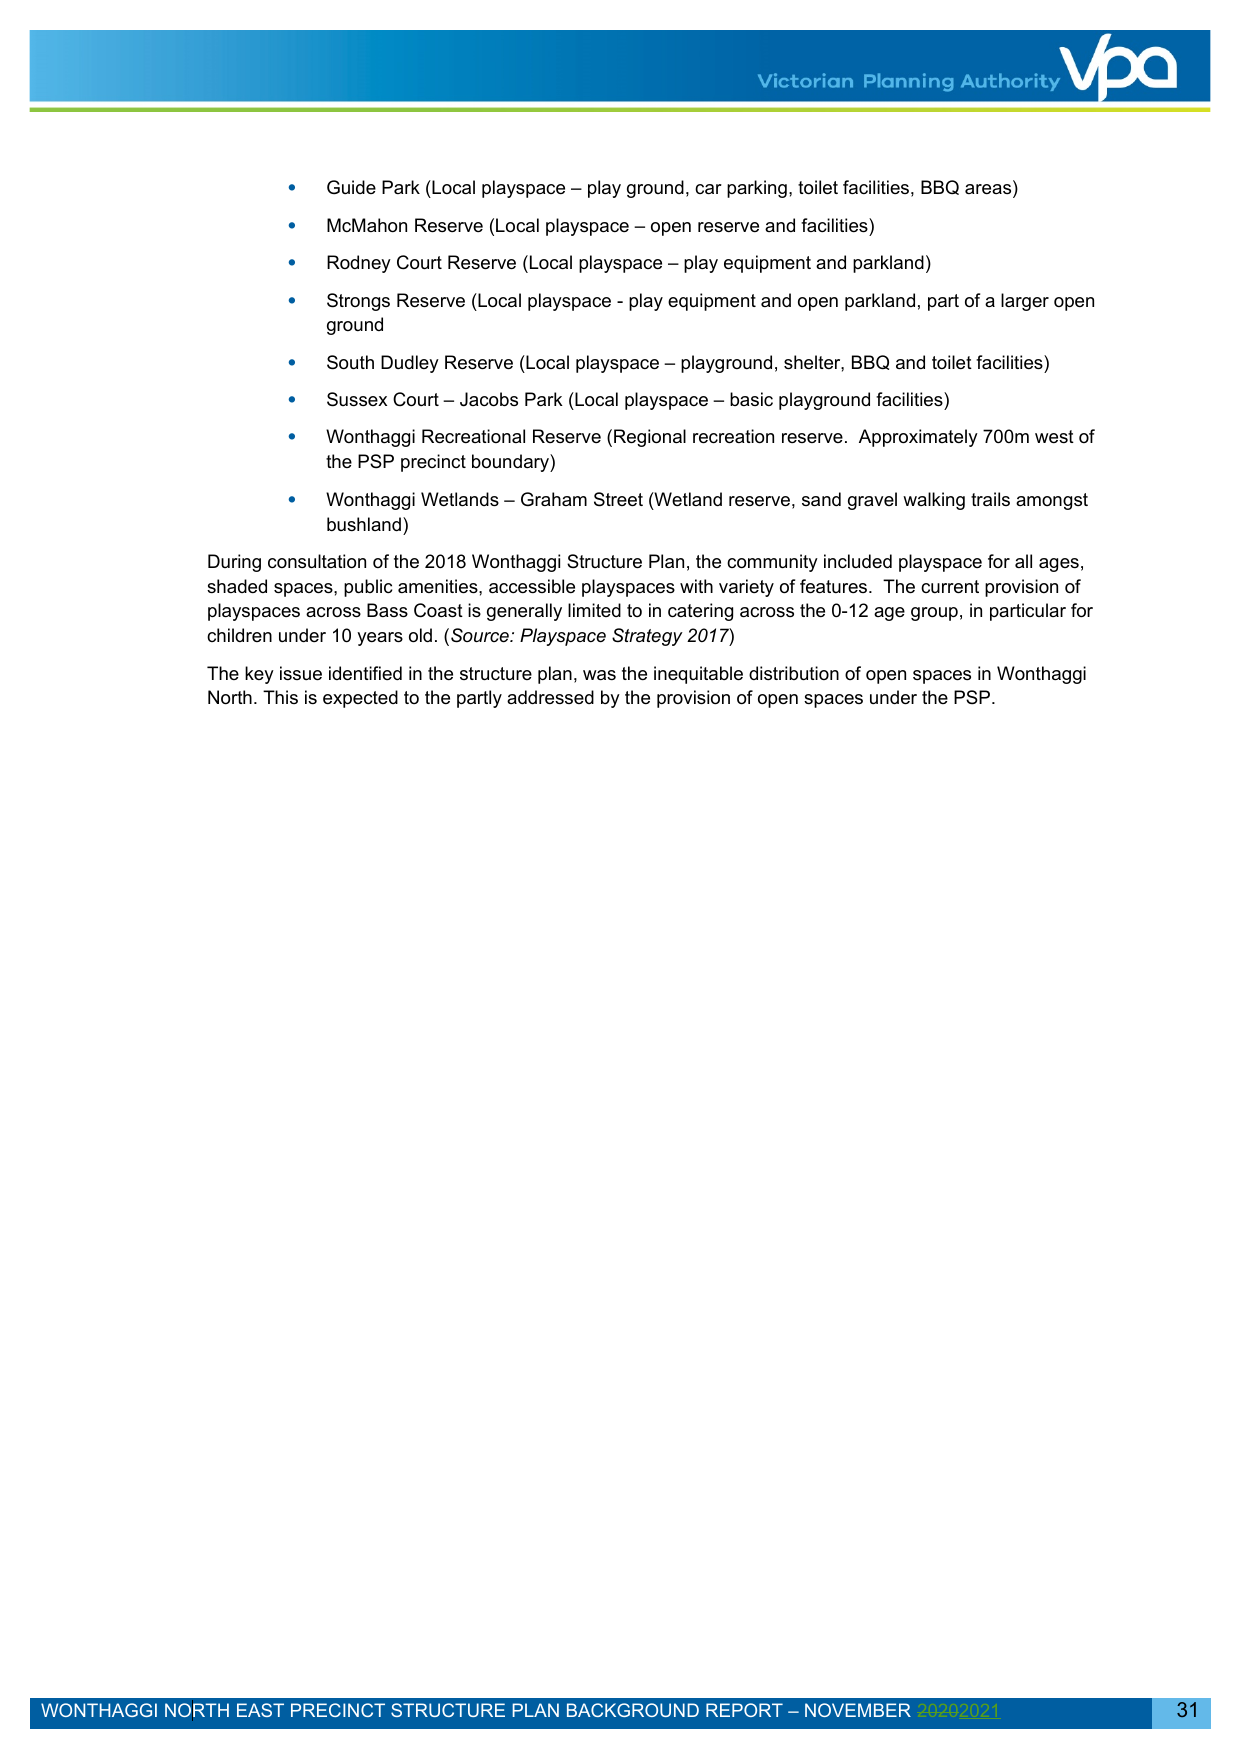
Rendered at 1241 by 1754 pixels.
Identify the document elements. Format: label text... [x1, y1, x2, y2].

list Guide Park (Local playspace – play ground, car parking, toilet facilities, BBQ areas) [288, 177, 1122, 199]
list Rodney Court Reserve (Local playspace – play equipment and parkland) [288, 252, 1122, 274]
list Strongs Reserve (Local playspace - play equipment and open parkland, part of a larger open ground [288, 289, 1122, 336]
list The key issue identified in the structure plan, was the inequitable distribution of open spaces in Wonthaggi North. This is expected to the partly addressed by the provision of open spaces under the PSP. [207, 662, 1122, 709]
list Wonthaggi Recreational Reserve (Regional recreation reserve. Approximately 700m west of the PSP precinct boundary) [288, 426, 1122, 473]
picture [29, 30, 1211, 112]
list McMahon Reserve (Local playspace – open reserve and facilities) [288, 214, 1122, 236]
list Sussex Court – Jacobs Park (Local playspace – basic playground facilities) [288, 389, 1122, 411]
list Wonthaggi Wetlands – Graham Street (Wetland reserve, sand gravel walking trails amongst bushland) [288, 488, 1122, 535]
list South Dudley Reserve (Local playspace – playground, shelter, BBQ and toilet facilities) [288, 352, 1122, 373]
list During consultation of the 2018 Wonthaggi Structure Plan, the community included playspace for all ages, shaded spaces, public amenities, accessible playspaces with variety of features. The current provision of playspaces across Bass Coast is generally limited to in catering across the 0-12 age group, in particular for children under 10 years old. (Source: Playspace Strategy 2017) [207, 551, 1122, 647]
